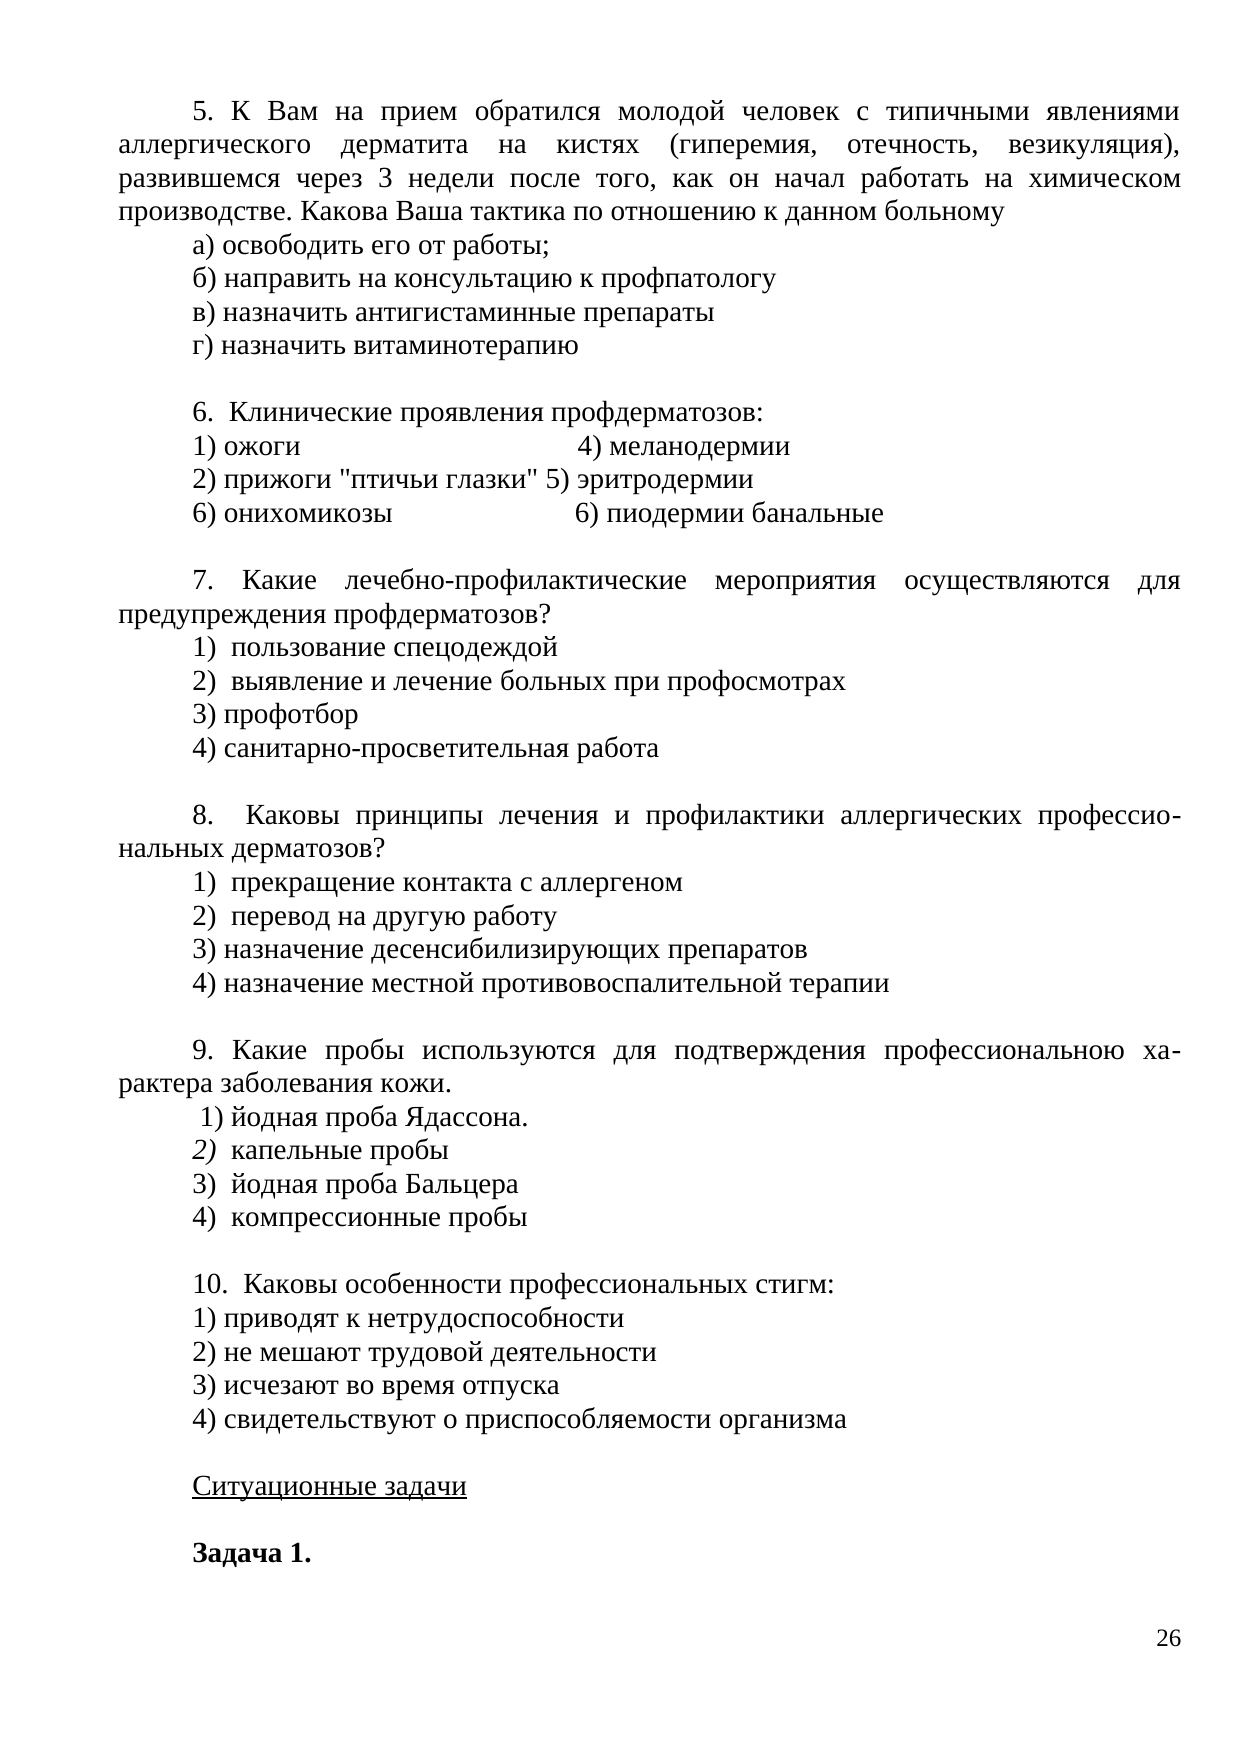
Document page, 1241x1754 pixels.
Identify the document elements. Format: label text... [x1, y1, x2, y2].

text 10. Каковы особенности профессиональных стигм: [118, 1267, 1181, 1300]
text 2) прижоги "птичьи глазки" 5) эритродермии [118, 462, 1181, 495]
text 6. Клинические проявления профдерматозов: [118, 394, 1181, 428]
text 3) назначение десенсибилизирующих препаратов [118, 931, 1181, 965]
text 1) приводят к нетрудоспособности [118, 1300, 1181, 1334]
text в) назначить антигистаминные препараты [118, 294, 1181, 327]
text 2) не мешают трудовой деятельности [118, 1334, 1181, 1367]
text 1) прекращение контакта с аллергеном [118, 864, 1181, 898]
text г) назначить витаминотерапию [118, 327, 1181, 361]
text 2) выявление и лечение больных при профосмотрах [118, 663, 1181, 696]
text 5. К Вам на прием обратился молодой человек с типичными явлениями аллергического дерматита на кистях (гиперемия, отечность, везикуляция), развившемся через 3 недели после того, как он начал работать на химическом производстве. Какова Ваша тактика по отношению к данном больному [118, 93, 1181, 227]
text 4) санитарно-просветительная работа [118, 730, 1181, 763]
text 1) пользование спецодеждой [118, 629, 1181, 663]
text 4) компрессионные пробы [118, 1199, 1181, 1233]
text 3) профотбор [118, 696, 1181, 730]
text Задача 1. [118, 1535, 1181, 1568]
text 2) капельные пробы [118, 1132, 1181, 1166]
text 3) йодная проба Бальцера [118, 1166, 1181, 1199]
text 9. Какие пробы используются для подтверждения профессиональною характера заболевания кожи. [118, 1032, 1181, 1099]
text 1) йодная проба Ядассона. [118, 1099, 1181, 1132]
text Ситуационные задачи [118, 1468, 1181, 1501]
text 8. Каковы принципы лечения и профилактики аллергических профессиональных дерматозов? [118, 797, 1181, 864]
text 1) ожоги 4) меланодермии [118, 428, 1181, 462]
text 7. Какие лечебно-профилактические мероприятия осуществляются для предупреждения профдерматозов? [118, 562, 1181, 629]
text 2) перевод на другую работу [118, 898, 1181, 931]
text б) направить на консультацию к профпатологу [118, 260, 1181, 294]
text 4) назначение местной противовоспалительной терапии [118, 965, 1181, 998]
text а) освободить его от работы; [118, 227, 1181, 260]
text 4) свидетельствуют о приспособляемости организма [118, 1401, 1181, 1434]
text 6) онихомикозы 6) пиодермии банальные [118, 495, 1181, 529]
text 3) исчезают во время отпуска [118, 1367, 1181, 1401]
